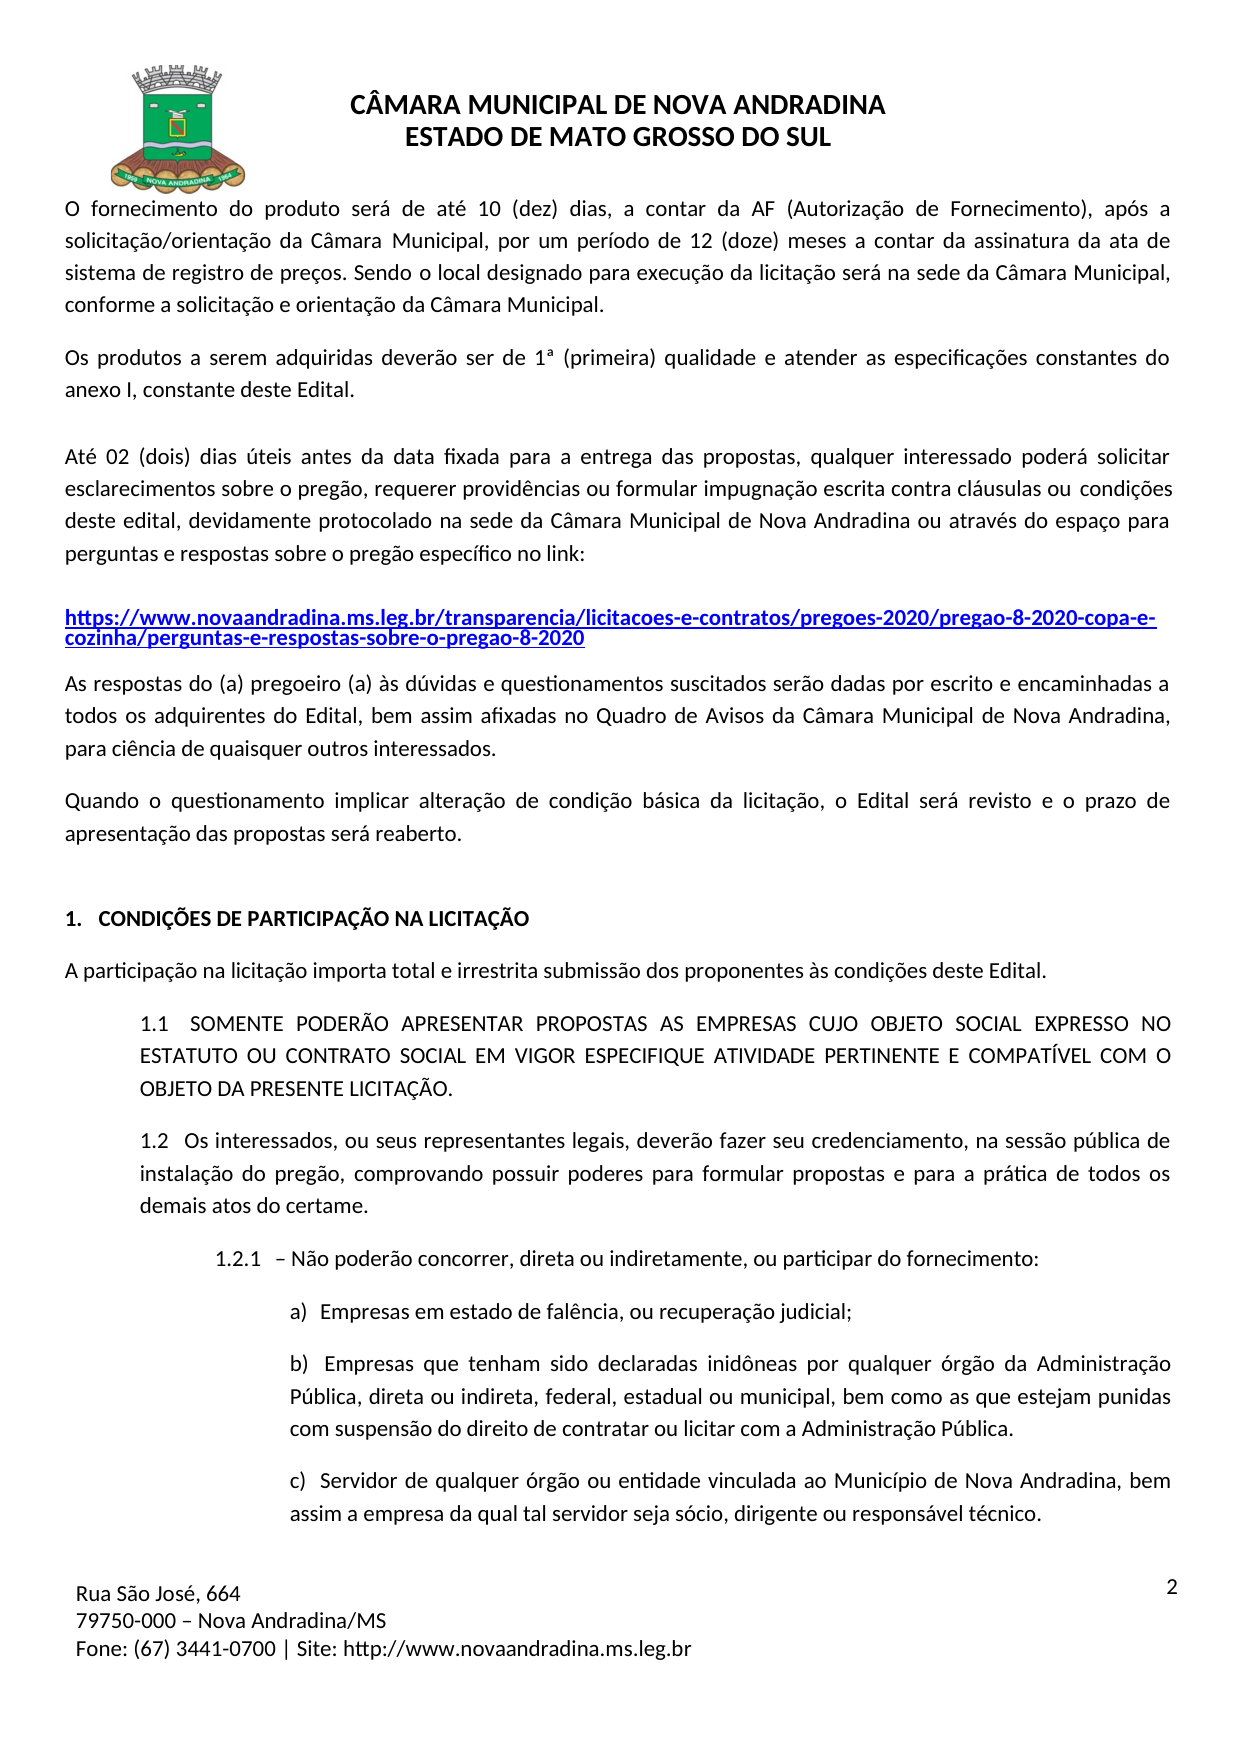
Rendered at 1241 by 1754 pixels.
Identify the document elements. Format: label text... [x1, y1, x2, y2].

list Servidor de qualquer órgão ou entidade vinculada ao Município de Nova Andradina, bem assim a empresa da qual tal servidor seja sócio, dirigente ou responsável técnico. [289, 1467, 1173, 1527]
text https://www.novaandradina.ms.leg.br/transparencia/licitacoes-e-contratos/pregoes-2020/pregao-8-2020-copa-e-cozinha/perguntas-e-respostas-sobre-o-pregao-8-2020 [64, 609, 1173, 649]
text A participação na licitação importa total e irrestrita submissão dos proponentes às condições deste Edital. [64, 957, 1173, 985]
text Até 02 (dois) dias úteis antes da data fixada para a entrega das propostas, qualquer interessado poderá solicitar esclarecimentos sobre o pregão, requerer providências ou formular impugnação escrita contra cláusulas ou condições deste edital, devidamente protocolado na sede da Câmara Municipal de Nova Andradina ou através do espaço para perguntas e respostas sobre o pregão específico no link: [64, 442, 1173, 567]
text Quando o questionamento implicar alteração de condição básica da licitação, o Edital será revisto e o prazo de apresentação das propostas será reaberto. [64, 787, 1173, 847]
list – Não poderão concorrer, direta ou indiretamente, ou participar do fornecimento: [214, 1244, 1173, 1272]
list Empresas que tenham sido declaradas inidôneas por qualquer órgão da Administração Pública, direta ou indireta, federal, estadual ou municipal, bem como as que estejam punidas com suspensão do direito de contratar ou licitar com a Administração Pública. [289, 1349, 1173, 1442]
text O fornecimento do produto será de até 10 (dez) dias, a contar da AF (Autorização de Fornecimento), após a solicitação/orientação da Câmara Municipal, por um período de 12 (doze) meses a contar da assinatura da ata de sistema de registro de preços. Sendo o local designado para execução da licitação será na sede da Câmara Municipal, conforme a solicitação e orientação da Câmara Municipal. [64, 194, 1173, 318]
picture [110, 65, 246, 194]
list Os interessados, ou seus representantes legais, deverão fazer seu credenciamento, na sessão pública de instalação do pregão, comprovando possuir poderes para formular propostas e para a prática de todos os demais atos do certame. [139, 1127, 1173, 1219]
subtitle CONDIÇÕES DE PARTICIPAÇÃO NA LICITAÇÃO [64, 904, 1173, 932]
list Empresas em estado de falência, ou recuperação judicial; [289, 1297, 1173, 1325]
list SOMENTE PODERÃO APRESENTAR PROPOSTAS AS EMPRESAS CUJO OBJETO SOCIAL EXPRESSO NO ESTATUTO OU CONTRATO SOCIAL EM VIGOR ESPECIFIQUE ATIVIDADE PERTINENTE E COMPATÍVEL COM O OBJETO DA PRESENTE LICITAÇÃO. [139, 1009, 1173, 1102]
text Os produtos a serem adquiridas deverão ser de 1ª (primeira) qualidade e atender as especificações constantes do anexo I, constante deste Edital. [64, 343, 1173, 403]
text As respostas do (a) pregoeiro (a) às dúvidas e questionamentos suscitados serão dadas por escrito e encaminhadas a todos os adquirentes do Edital, bem assim afixadas no Quadro de Avisos da Câmara Municipal de Nova Andradina, para ciência de quaisquer outros interessados. [64, 669, 1173, 762]
